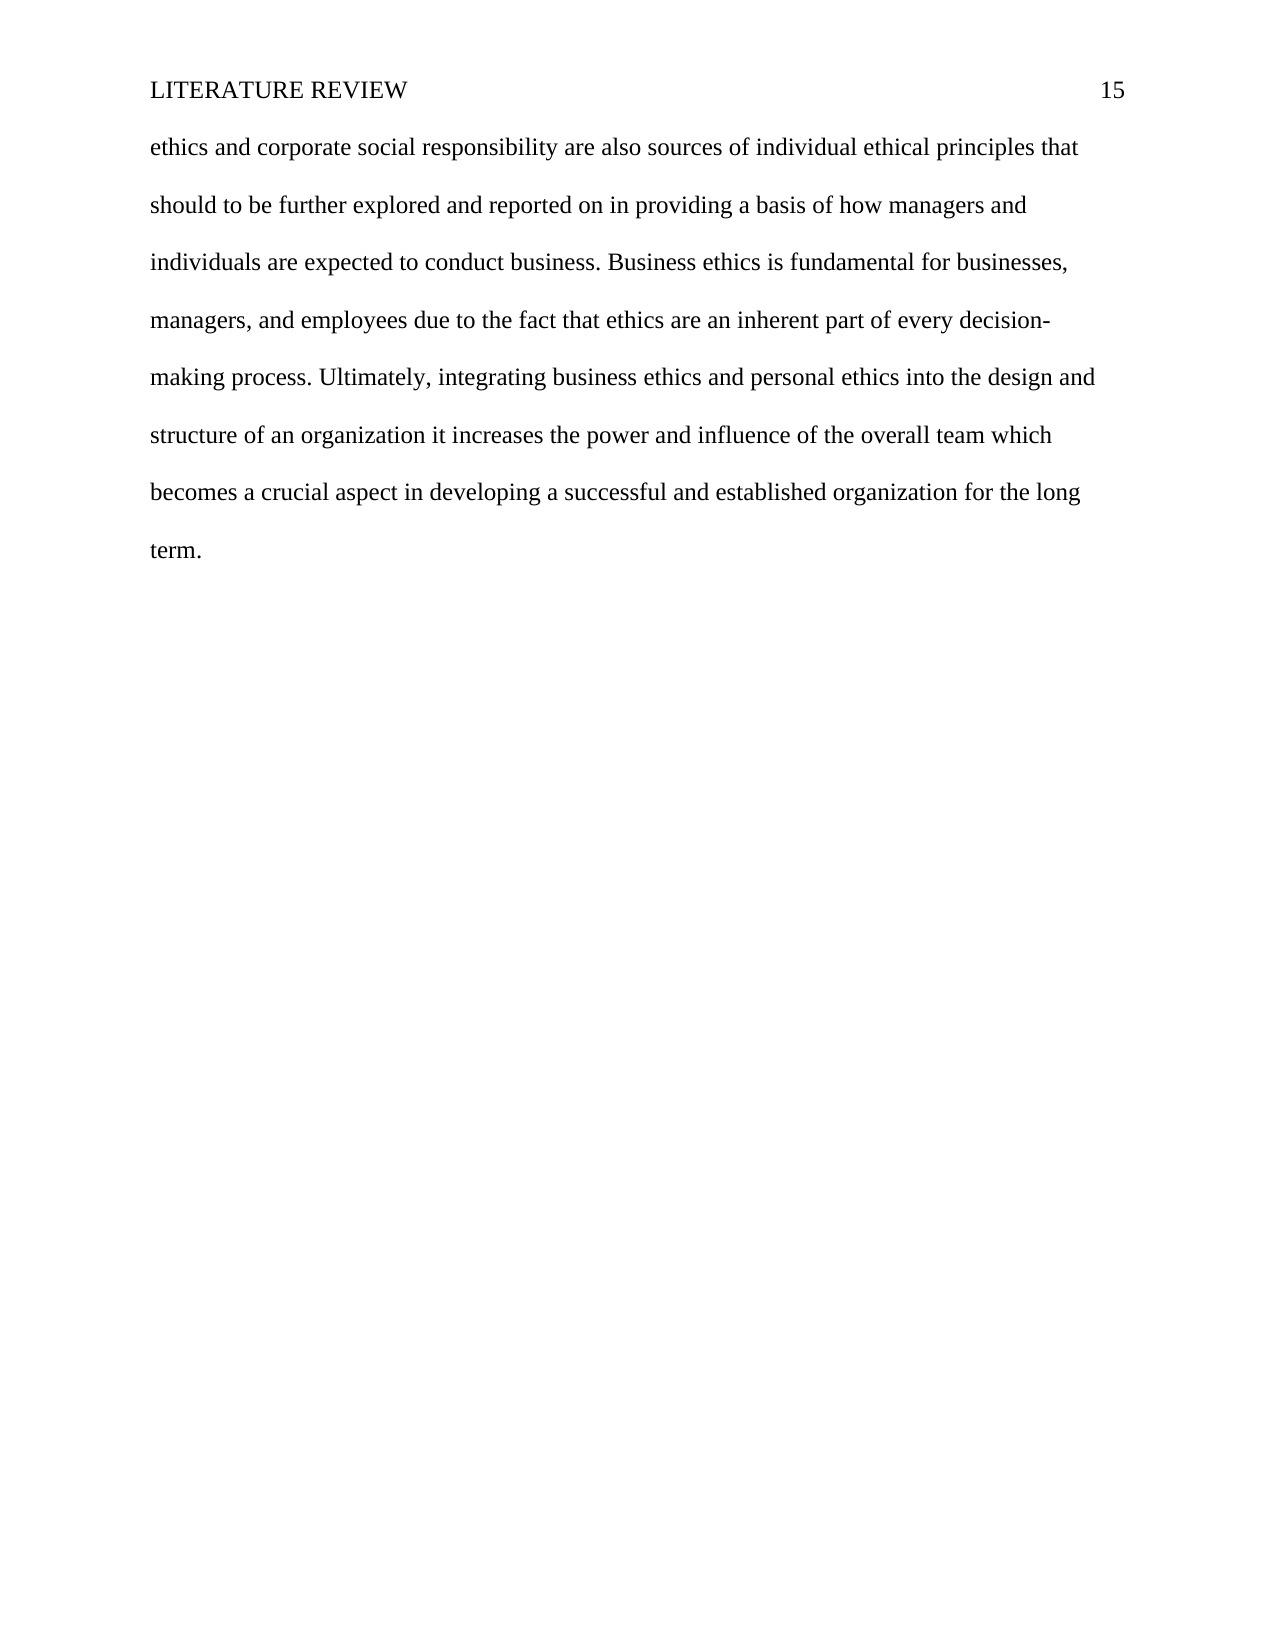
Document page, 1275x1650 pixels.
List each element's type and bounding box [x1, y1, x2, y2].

text [150, 132, 1125, 564]
